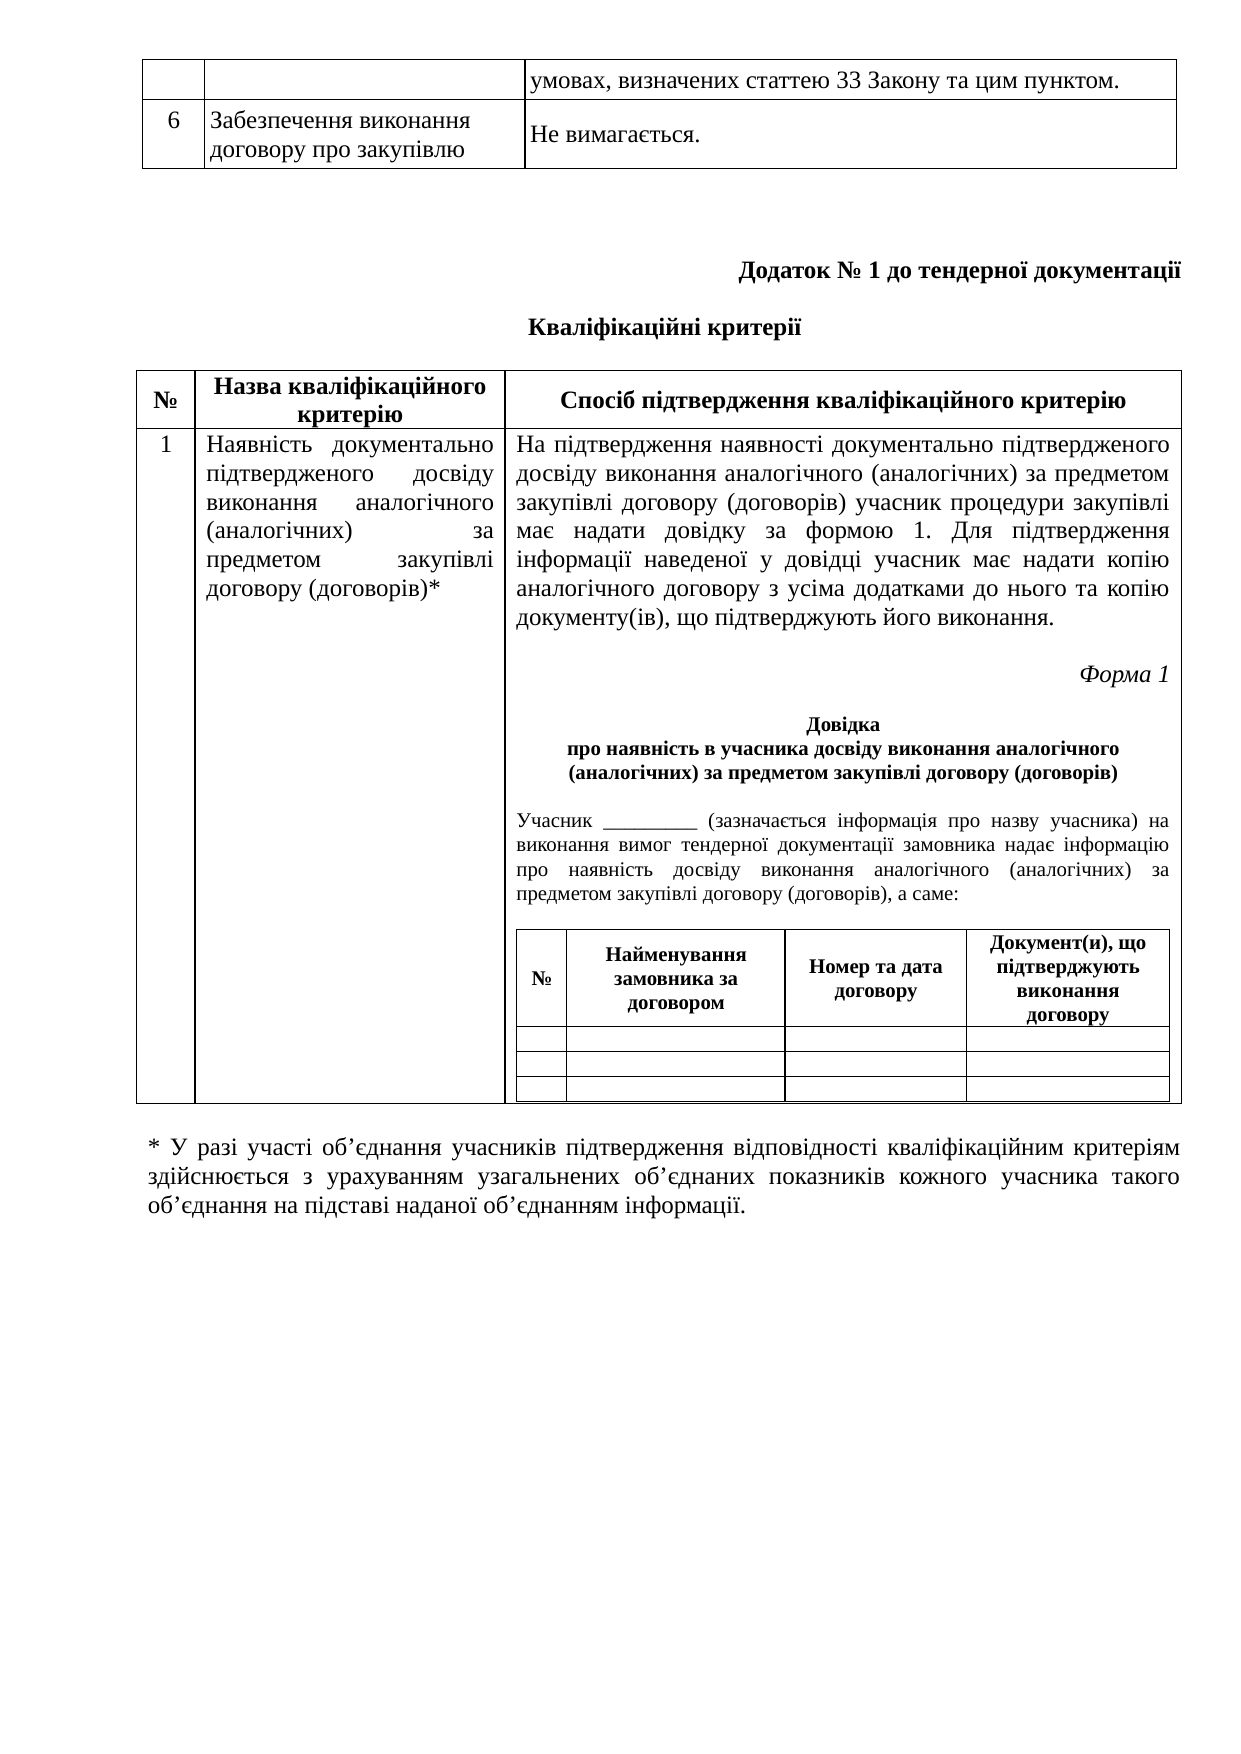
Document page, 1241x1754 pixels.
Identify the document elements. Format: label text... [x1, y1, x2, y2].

table_cell 6 [143, 100, 204, 167]
text Додаток № 1 до тендерної документації [148, 255, 1181, 283]
table_cell Забезпечення виконання договору про закупівлю [205, 100, 524, 167]
table_header Спосіб підтвердження кваліфікаційного критерію [506, 371, 1181, 428]
table_header № [137, 371, 194, 428]
text * У разі участі об’єднання учасників підтвердження відповідності кваліфікаційним критеріям здійснюється з урахуванням узагальнених об’єднаних показників кожного учасника такого об’єднання на підставі наданої об’єднанням інформації. [148, 1132, 1181, 1218]
text Кваліфікаційні критерії [148, 312, 1181, 341]
table_cell 5 [143, 60, 204, 99]
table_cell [205, 60, 524, 99]
table_cell 1 [137, 429, 194, 1102]
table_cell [526, 60, 1176, 99]
table_header Назва кваліфікаційного критерію [196, 371, 504, 428]
table_cell На підтвердження наявності документально підтвердженого досвіду виконання аналогічного (аналогічних) за предметом закупівлі договору (договорів) учасник процедури закупівлі має надати довідку за формою 1. Для підтвердження інформації наведеної у довідці учасник має надати копію аналогічного договору з усіма додатками до нього та копію документу(ів), що підтверджують його виконання. Форма 1 Довідка про наявність в учасника досвіду виконання аналогічного (аналогічних) за предметом закупівлі договору (договорів) Учасник _________ (зазначається інформація про назву учасника) на виконання вимог тендерної документації замовника надає інформацію про наявність досвіду виконання аналогічного (аналогічних) за предметом закупівлі договору (договорів), а саме: [506, 429, 1181, 1102]
table_cell Не вимагається. [526, 100, 1176, 167]
table_cell Наявність документально підтвердженого досвіду виконання аналогічного (аналогічних) за предметом закупівлі договору (договорів)* [196, 429, 504, 1102]
